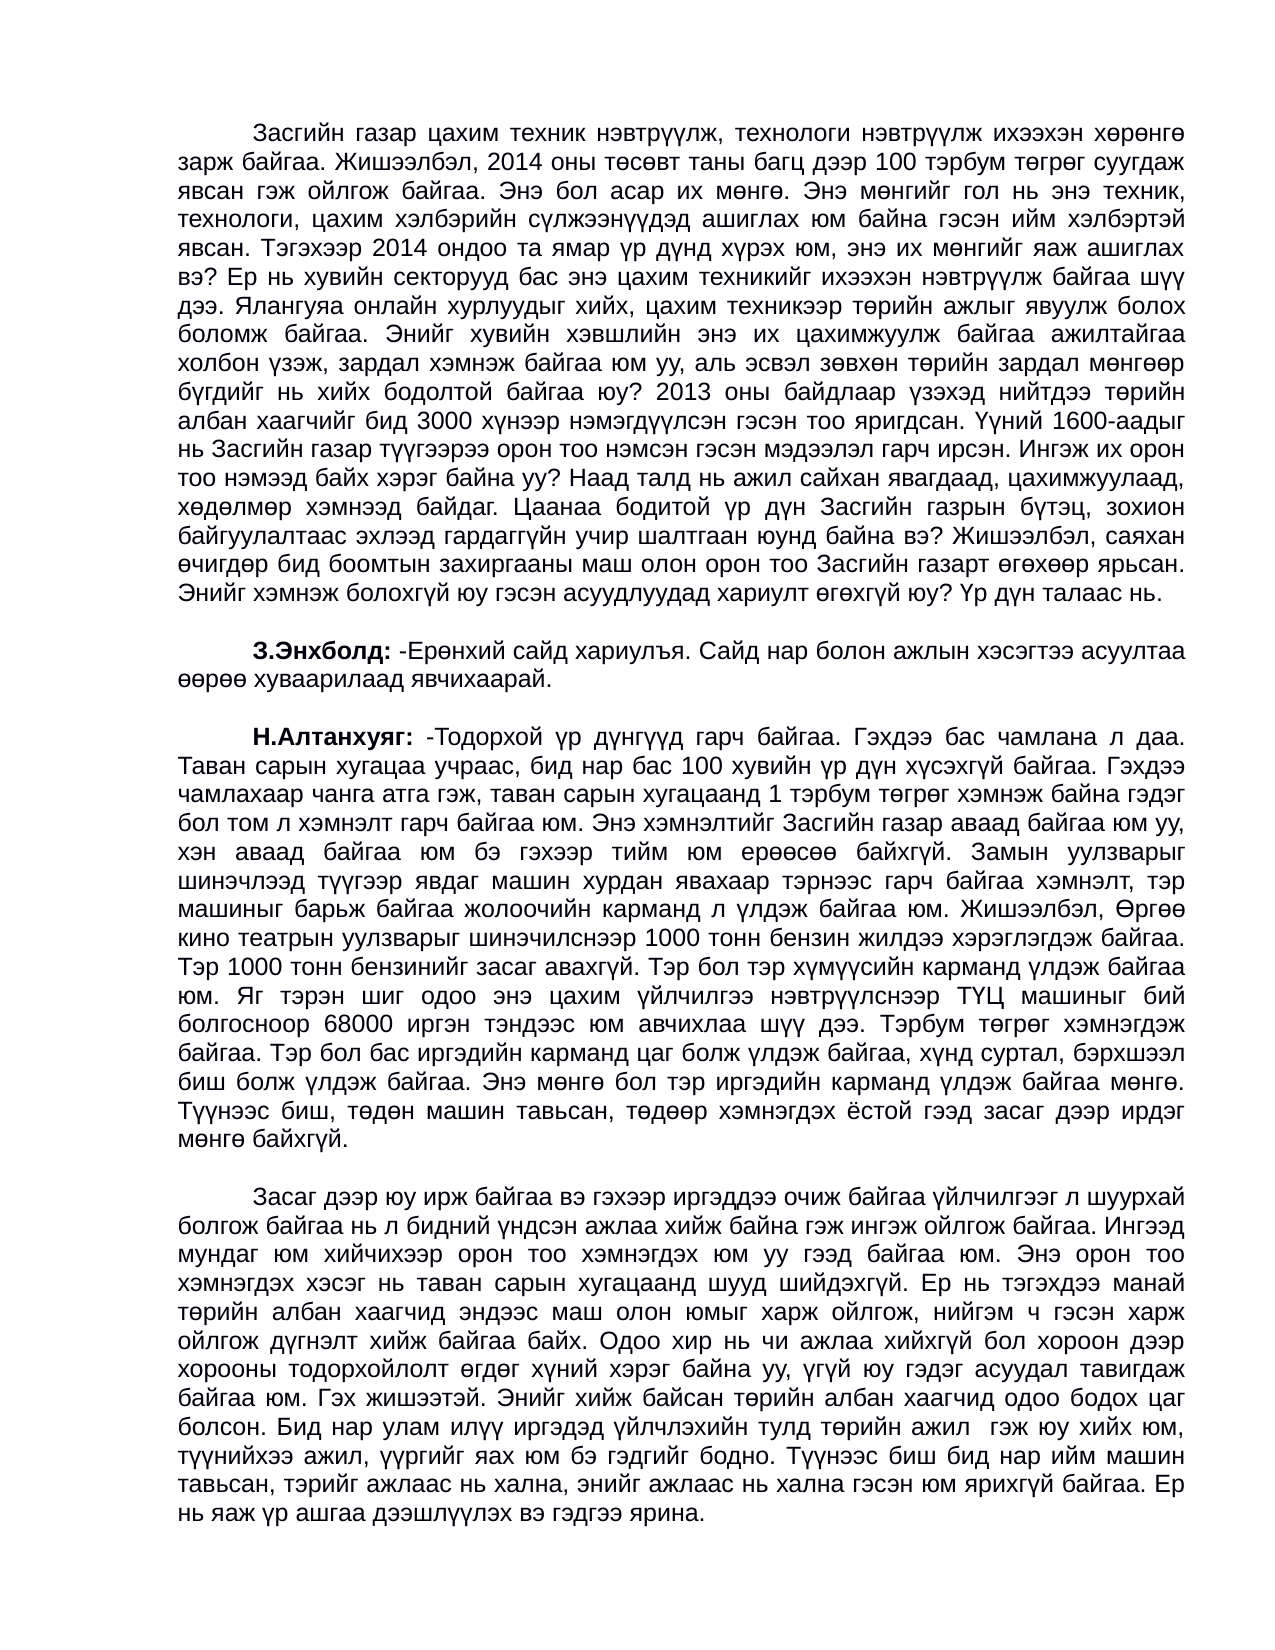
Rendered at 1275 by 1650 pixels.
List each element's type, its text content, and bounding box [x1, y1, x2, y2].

text Засгийн газар цахим техник нэвтрүүлж, технологи нэвтрүүлж ихээхэн хөрөнгө зарж байгаа. Жишээлбэл, 2014 оны төсөвт таны багц дээр 100 тэрбум төгрөг суугдаж явсан гэж ойлгож байгаа. Энэ бол асар их мөнгө. Энэ мөнгийг гол нь энэ техник, технологи, цахим хэлбэрийн сүлжээнүүдэд ашиглах юм байна гэсэн ийм хэлбэртэй явсан. Тэгэхээр 2014 ондоо та ямар үр дүнд хүрэх юм, энэ их мөнгийг яаж ашиглах вэ? Ер нь хувийн секторууд бас энэ цахим техникийг ихээхэн нэвтрүүлж байгаа шүү дээ. Ялангуяа онлайн хурлуудыг хийх, цахим техникээр төрийн ажлыг явуулж болох боломж байгаа. Энийг хувийн хэвшлийн энэ их цахимжуулж байгаа ажилтайгаа холбон үзэж, зардал хэмнэж байгаа юм уу, аль эсвэл зөвхөн төрийн зардал мөнгөөр бүгдийг нь хийх бодолтой байгаа юу? 2013 оны байдлаар үзэхэд нийтдээ төрийн албан хаагчийг бид 3000 хүнээр нэмэгдүүлсэн гэсэн тоо яригдсан. Үүний 1600-аадыг нь Засгийн газар түүгээрээ орон тоо нэмсэн гэсэн мэдээлэл гарч ирсэн. Ингэж их орон тоо нэмээд байх хэрэг байна уу? Наад талд нь ажил сайхан явагдаад, цахимжуулаад, хөдөлмөр хэмнээд байдаг. Цаанаа бодитой үр дүн Засгийн газрын бүтэц, зохион байгуулалтаас эхлээд гардаггүйн учир шалтгаан юунд байна вэ? Жишээлбэл, саяхан өчигдөр бид боомтын захиргааны маш олон орон тоо Засгийн газарт өгөхөөр ярьсан. Энийг хэмнэж болохгүй юу гэсэн асуудлуудад хариулт өгөхгүй юу? Үр дүн талаас нь. [177, 118, 1186, 607]
text З.Энхболд: -Ерөнхий сайд хариулъя. Сайд нар болон ажлын хэсэгтээ асуултаа өөрөө хуваарилаад явчихаарай. [177, 636, 1186, 693]
text Н.Алтанхуяг: -Тодорхой үр дүнгүүд гарч байгаа. Гэхдээ бас чамлана л даа. Таван сарын хугацаа учраас, бид нар бас 100 хувийн үр дүн хүсэхгүй байгаа. Гэхдээ чамлахаар чанга атга гэж, таван сарын хугацаанд 1 тэрбум төгрөг хэмнэж байна гэдэг бол том л хэмнэлт гарч байгаа юм. Энэ хэмнэлтийг Засгийн газар аваад байгаа юм уу, хэн аваад байгаа юм бэ гэхээр тийм юм ерөөсөө байхгүй. Замын уулзварыг шинэчлээд түүгээр явдаг машин хурдан явахаар тэрнээс гарч байгаа хэмнэлт, тэр машиныг барьж байгаа жолоочийн карманд л үлдэж байгаа юм. Жишээлбэл, Өргөө кино театрын уулзварыг шинэчилснээр 1000 тонн бензин жилдээ хэрэглэгдэж байгаа. Тэр 1000 тонн бензинийг засаг авахгүй. Тэр бол тэр хүмүүсийн карманд үлдэж байгаа юм. Яг тэрэн шиг одоо энэ цахим үйлчилгээ нэвтрүүлснээр ТҮЦ машиныг бий болгосноор 68000 иргэн тэндээс юм авчихлаа шүү дээ. Тэрбум төгрөг хэмнэгдэж байгаа. Тэр бол бас иргэдийн карманд цаг болж үлдэж байгаа, хүнд суртал, бэрхшээл биш болж үлдэж байгаа. Энэ мөнгө бол тэр иргэдийн карманд үлдэж байгаа мөнгө. Түүнээс биш, төдөн машин тавьсан, төдөөр хэмнэгдэх ёстой гээд засаг дээр ирдэг мөнгө байхгүй. [177, 722, 1186, 1153]
text Засаг дээр юу ирж байгаа вэ гэхээр иргэддээ очиж байгаа үйлчилгээг л шуурхай болгож байгаа нь л бидний үндсэн ажлаа хийж байна гэж ингэж ойлгож байгаа. Ингээд мундаг юм хийчихээр орон тоо хэмнэгдэх юм уу гээд байгаа юм. Энэ орон тоо хэмнэгдэх хэсэг нь таван сарын хугацаанд шууд шийдэхгүй. Ер нь тэгэхдээ манай төрийн албан хаагчид эндээс маш олон юмыг харж ойлгож, нийгэм ч гэсэн харж ойлгож дүгнэлт хийж байгаа байх. Одоо хир нь чи ажлаа хийхгүй бол хороон дээр хорооны тодорхойлолт өгдөг хүний хэрэг байна уу, үгүй юу гэдэг асуудал тавигдаж байгаа юм. Гэх жишээтэй. Энийг хийж байсан төрийн албан хаагчид одоо бодох цаг болсон. Бид нар улам илүү иргэдэд үйлчлэхийн тулд төрийн ажил гэж юу хийх юм, түүнийхээ ажил, үүргийг яах юм бэ гэдгийг бодно. Түүнээс биш бид нар ийм машин тавьсан, тэрийг ажлаас нь хална, энийг ажлаас нь хална гэсэн юм ярихгүй байгаа. Ер нь яаж үр ашгаа дээшлүүлэх вэ гэдгээ ярина. [177, 1182, 1186, 1527]
